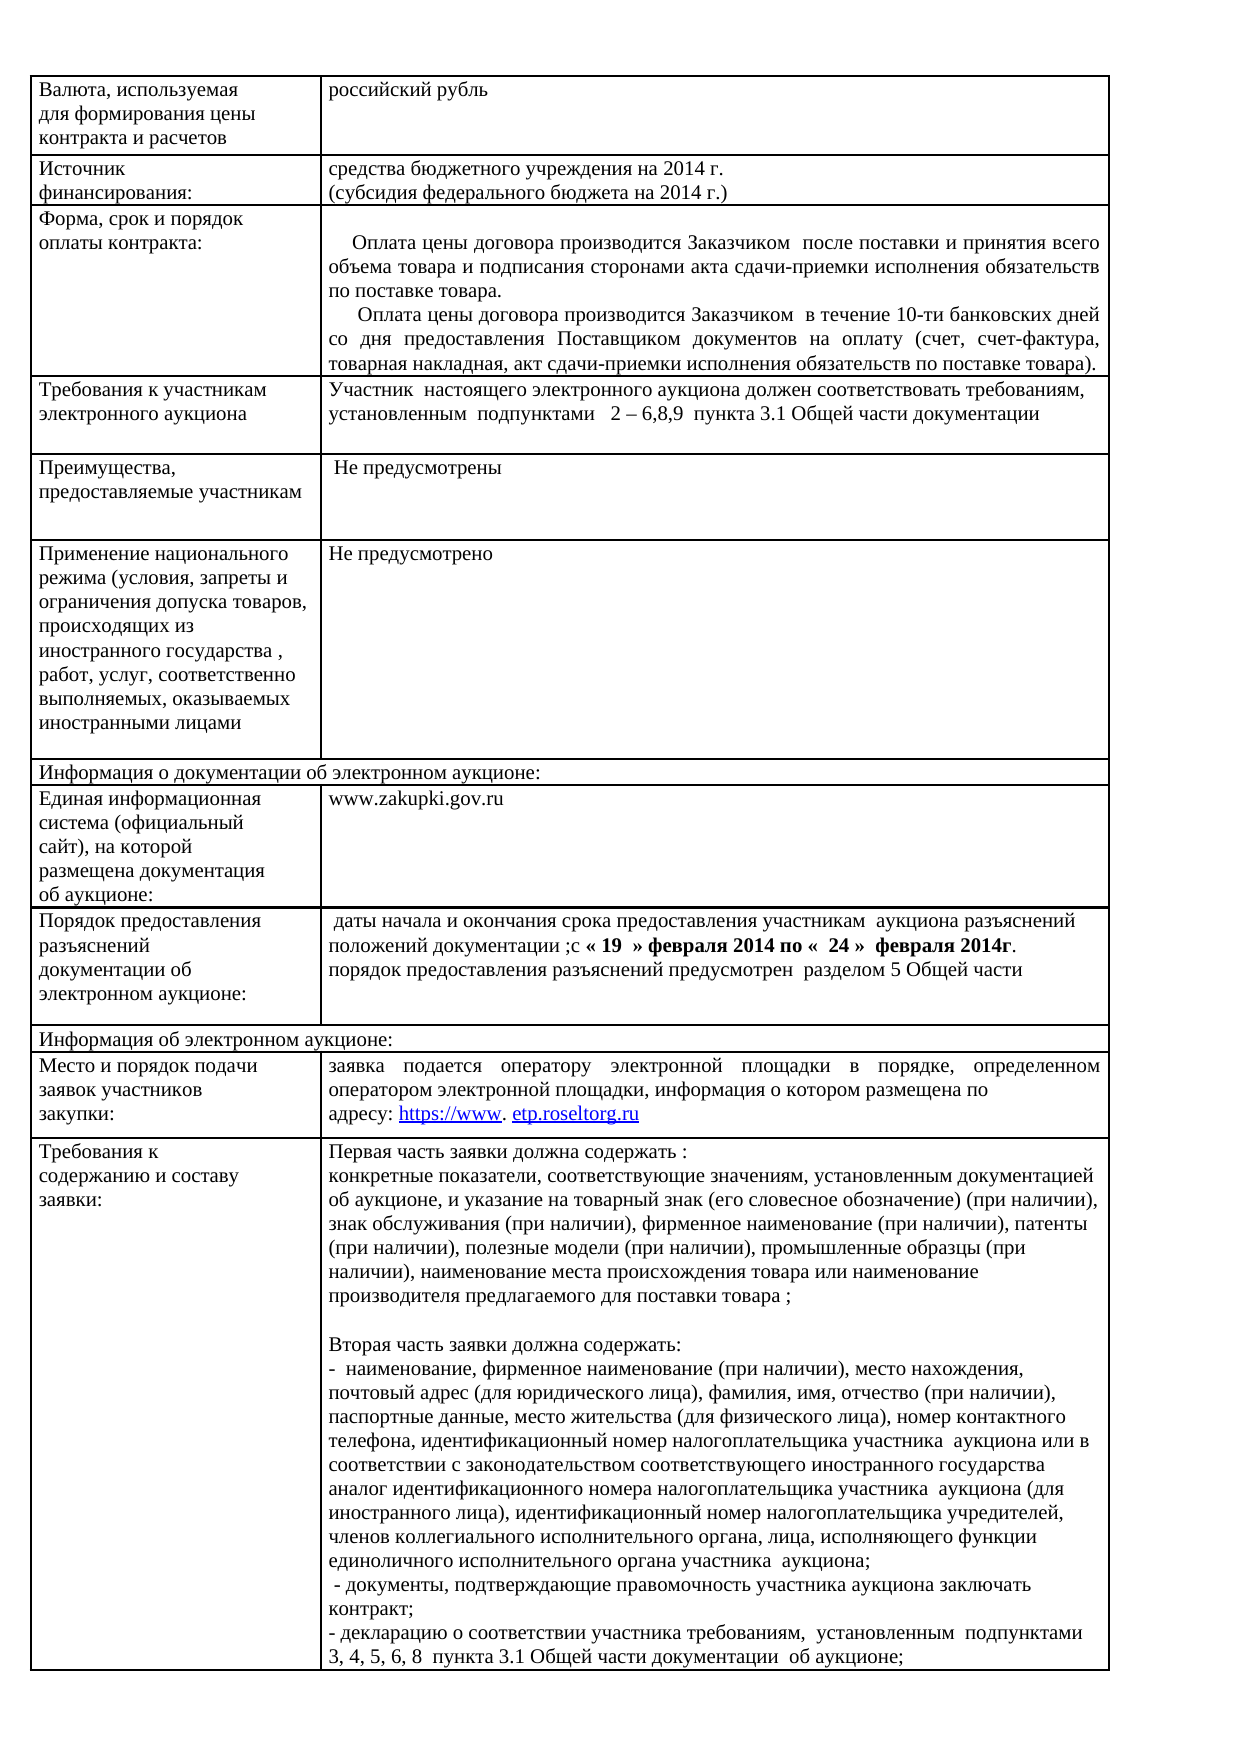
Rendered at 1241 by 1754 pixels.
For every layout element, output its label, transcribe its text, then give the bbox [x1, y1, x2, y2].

table_cell Место и порядок подачи заявок участников закупки: [32, 1053, 320, 1137]
table_cell Порядок предоставления разъяснений документации об электронном аукционе: [32, 909, 320, 1024]
table_cell Не предусмотрены [322, 455, 1108, 539]
table_cell Не предусмотрено [322, 541, 1108, 758]
table_cell Источник финансирования: [32, 156, 320, 204]
table_cell Требования к участникам электронного аукциона [32, 377, 320, 453]
table_cell даты начала и окончания срока предоставления участникам аукциона разъяснений положений документации ;с « 19 » февраля 2014 по « 24 » февраля 2014г. порядок предоставления разъяснений предусмотрен разделом 5 Общей части [322, 909, 1108, 1024]
table_cell Валюта, используемая для формирования цены контракта и расчетов [32, 77, 320, 154]
table_cell средства бюджетного учреждения на 2014 г. (субсидия федерального бюджета на 2014 г.) [322, 156, 1108, 204]
table_cell Информация о документации об электронном аукционе: [32, 760, 1108, 784]
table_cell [322, 1139, 1108, 1668]
table_cell Оплата цены договора производится Заказчиком после поставки и принятия всего объема товара и подписания сторонами акта сдачи-приемки исполнения обязательств по поставке товара. Оплата цены договора производится Заказчиком в течение 10-ти банковских дней со дня предоставления Поставщиком документов на оплату (счет, счет-фактура, товарная накладная, акт сдачи-приемки исполнения обязательств по поставке товара). [322, 206, 1108, 374]
table_cell www.zakupki.gov.ru [322, 786, 1108, 906]
table_cell Участник настоящего электронного аукциона должен соответствовать требованиям, установленным подпунктами 2 – 6,8,9 пункта 3.1 Общей части документации [322, 377, 1108, 453]
table_cell Информация об электронном аукционе: [32, 1026, 1108, 1051]
table_cell российский рубль [322, 77, 1108, 154]
table_cell Единая информационная система (официальный сайт), на которой размещена документация об аукционе: [32, 786, 320, 906]
table_cell заявка подается оператору электронной площадки в порядке, определенном оператором электронной площадки, информация о котором размещена по адресу: https://www. etp.roseltorg.ru [322, 1053, 1108, 1137]
table_cell Форма, срок и порядок оплаты контракта: [32, 206, 320, 374]
table_cell Преимущества, предоставляемые участникам [32, 455, 320, 539]
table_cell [32, 1139, 320, 1668]
table_cell Применение национального режима (условия, запреты и ограничения допуска товаров, происходящих из иностранного государства , работ, услуг, соответственно выполняемых, оказываемых иностранными лицами [32, 541, 320, 758]
